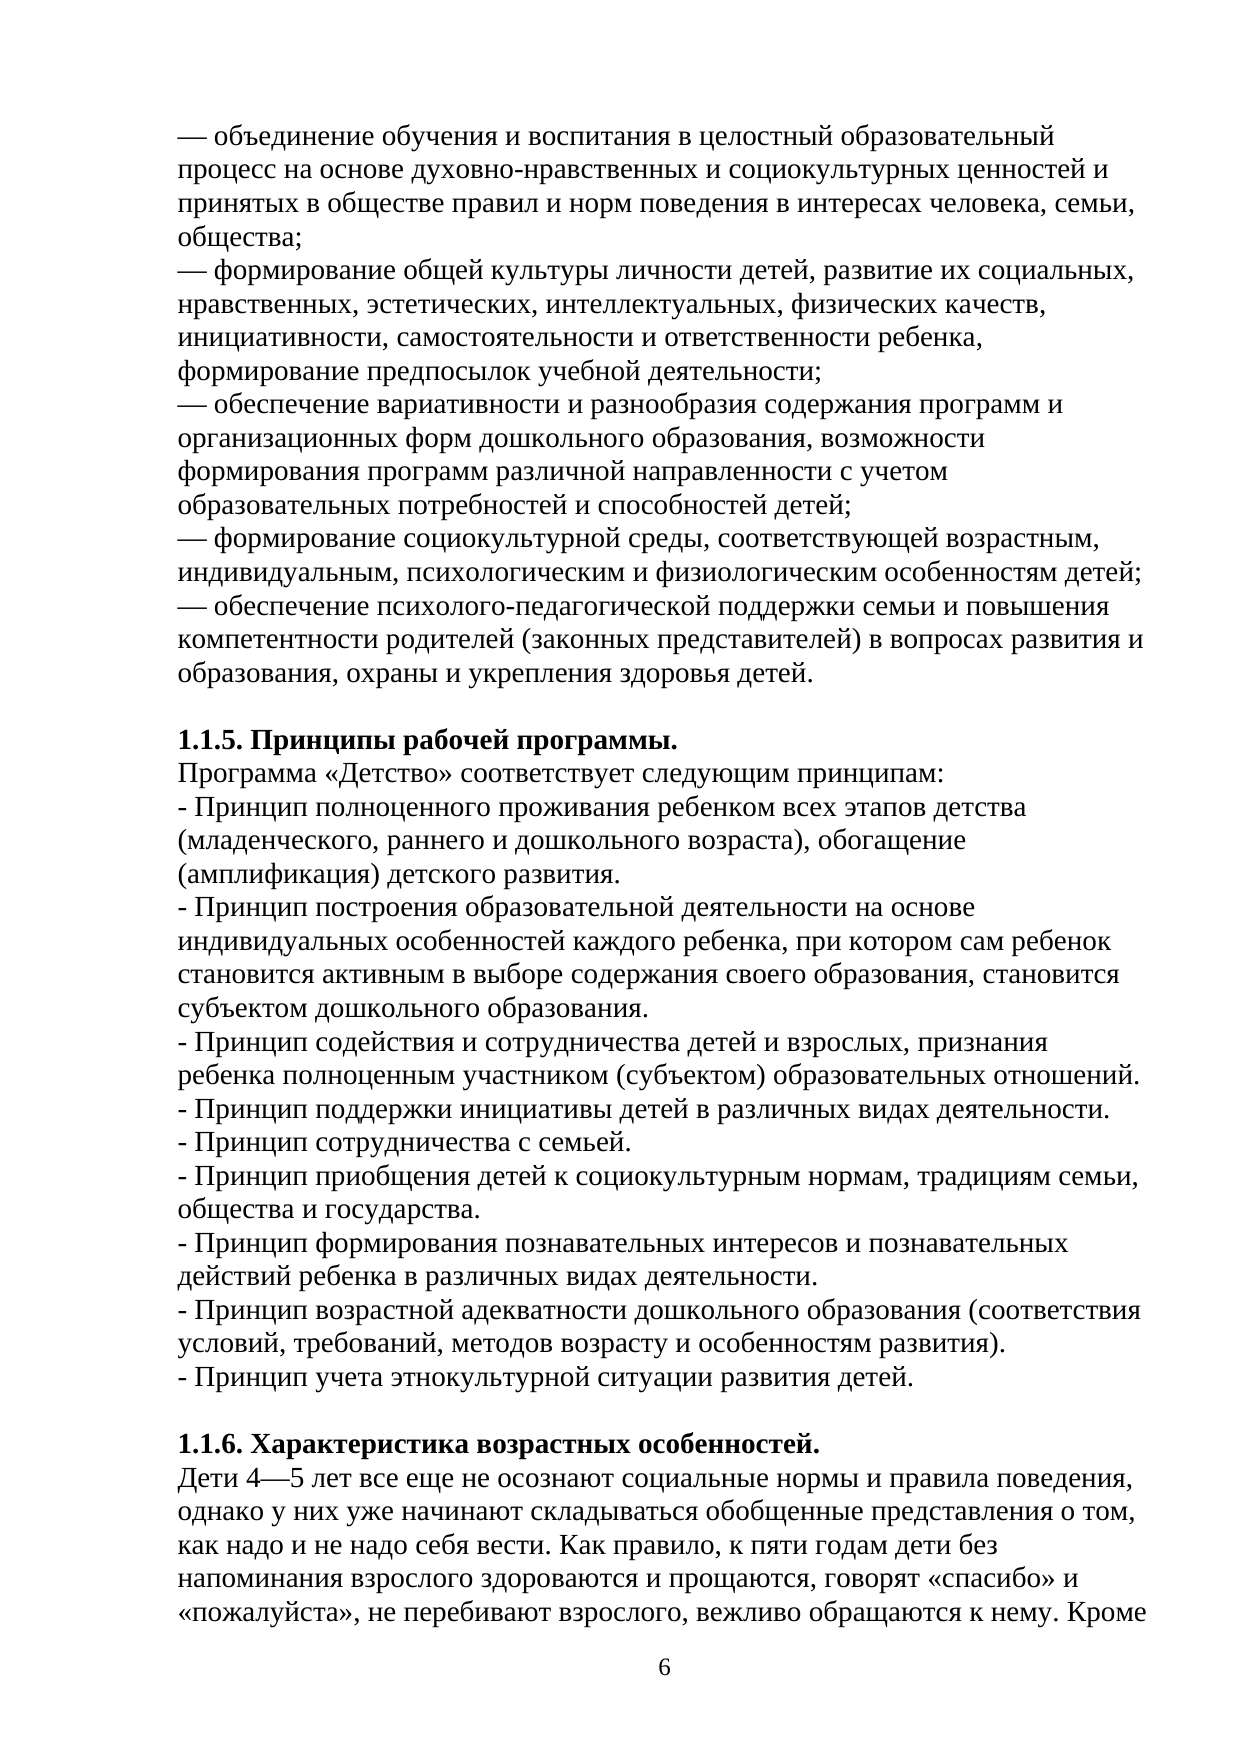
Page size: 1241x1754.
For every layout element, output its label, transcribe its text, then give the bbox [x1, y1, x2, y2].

text (младенческого, раннего и дошкольного возраста), обогащение (амплификация) детского развития. [177, 822, 1152, 889]
text - Принцип полноценного проживания ребенком всех этапов детства [177, 789, 1152, 822]
text — обеспечение психолого-педагогической поддержки семьи и повышения [177, 588, 1152, 621]
text индивидуальных особенностей каждого ребенка, при котором сам ребенок становится активным в выборе содержания своего образования, становится субъектом дошкольного образования. [177, 923, 1152, 1024]
text образования, охраны и укрепления здоровья детей. [177, 655, 1152, 688]
text — формирование общей культуры личности детей, развитие их социальных, [177, 252, 1152, 286]
text - Принцип возрастной адекватности дошкольного образования (соответствия [177, 1292, 1152, 1326]
text — обеспечение вариативности и разнообразия содержания программ и [177, 386, 1152, 420]
text индивидуальным, психологическим и физиологическим особенностям детей; [177, 554, 1152, 588]
text компетентности родителей (законных представителей) в вопросах развития и [177, 621, 1152, 655]
text - Принцип содействия и сотрудничества детей и взрослых, признания ребенка полноценным участником (субъектом) образовательных отношений. [177, 1024, 1152, 1091]
text 1.1.6. Характеристика возрастных особенностей. [177, 1426, 1152, 1460]
text нравственных, эстетических, интеллектуальных, физических качеств, инициативности, самостоятельности и ответственности ребенка, формирование предпосылок учебной деятельности; [177, 286, 1152, 386]
text 1.1.5. Принципы рабочей программы. [177, 722, 1152, 755]
text общества и государства. [177, 1191, 1152, 1225]
text Программа «Детство» соответствует следующим принципам: [177, 755, 1152, 789]
text - Принцип построения образовательной деятельности на основе [177, 889, 1152, 923]
text организационных форм дошкольного образования, возможности формирования программ различной направленности с учетом образовательных потребностей и способностей детей; [177, 420, 1152, 521]
text - Принцип учета этнокультурной ситуации развития детей. [177, 1359, 1152, 1393]
text действий ребенка в различных видах деятельности. [177, 1258, 1152, 1292]
text - Принцип формирования познавательных интересов и познавательных [177, 1225, 1152, 1258]
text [177, 1460, 1152, 1627]
text — объединение обучения и воспитания в целостный образовательный процесс на основе духовно-нравственных и социокультурных ценностей и принятых в обществе правил и норм поведения в интересах человека, семьи, общества; [177, 118, 1152, 252]
text — формирование социокультурной среды, соответствующей возрастным, [177, 521, 1152, 554]
text - Принцип приобщения детей к социокультурным нормам, традициям семьи, [177, 1158, 1152, 1191]
text - Принцип сотрудничества с семьей. [177, 1124, 1152, 1158]
text условий, требований, методов возрасту и особенностям развития). [177, 1326, 1152, 1359]
text - Принцип поддержки инициативы детей в различных видах деятельности. [177, 1091, 1152, 1124]
